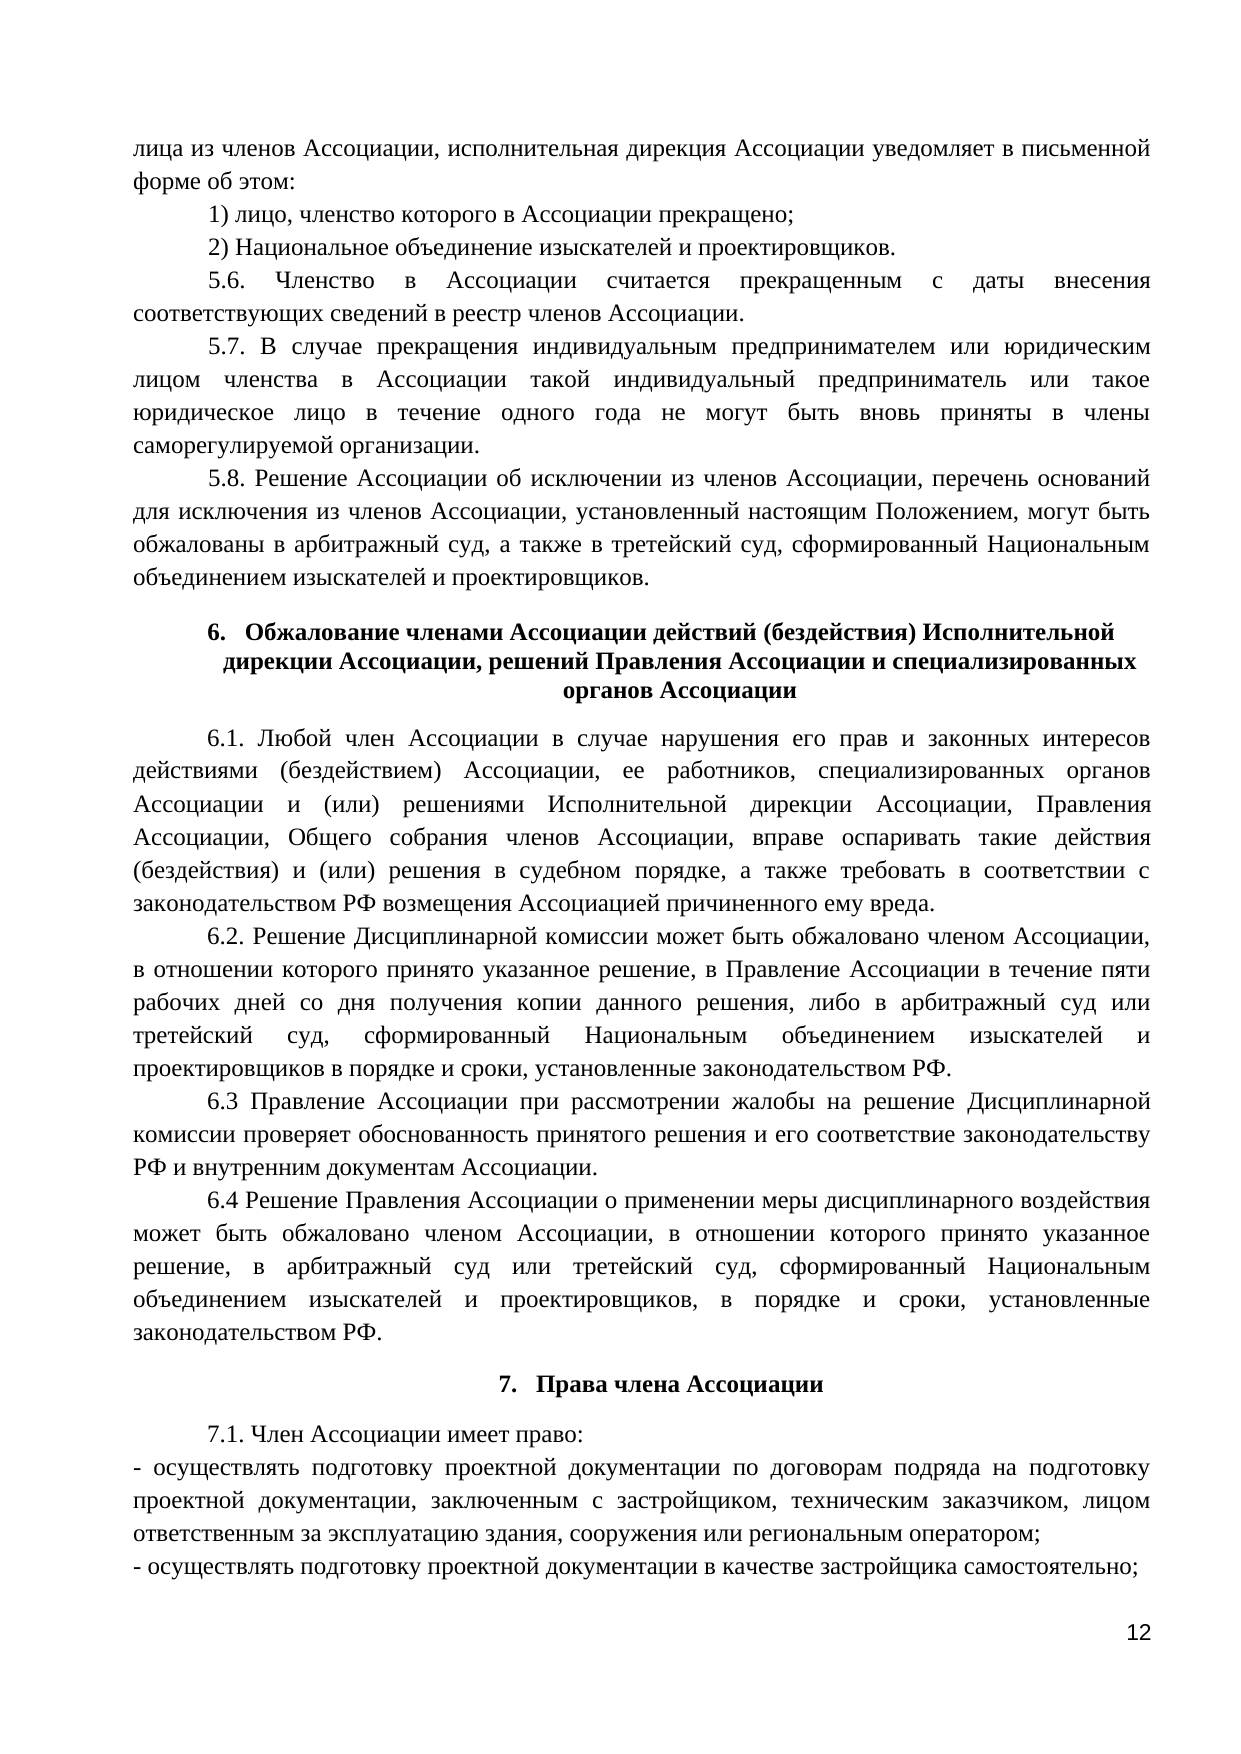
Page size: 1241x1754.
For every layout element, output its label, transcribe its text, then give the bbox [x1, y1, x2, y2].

text 6.3 Правление Ассоциации при рассмотрении жалобы на решение Дисциплинарной комиссии проверяет обоснованность принятого решения и его соответствие законодательству РФ и внутренним документам Ассоциации. [133, 1086, 1151, 1181]
text 7.1. Член Ассоциации имеет право: [133, 1419, 1151, 1447]
text 6.4 Решение Правления Ассоциации о применении меры дисциплинарного воздействия может быть обжаловано членом Ассоциации, в отношении которого принято указанное решение, в арбитражный суд или третейский суд, сформированный Национальным объединением изыскателей и проектировщиков, в порядке и сроки, установленные законодательством РФ. [133, 1185, 1151, 1346]
text - осуществлять подготовку проектной документации по договорам подряда на подготовку проектной документации, заключенным с застройщиком, техническим заказчиком, лицом ответственным за эксплуатацию здания, сооружения или региональным оператором; [133, 1452, 1151, 1546]
list Права члена Ассоциации [170, 1369, 1151, 1398]
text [133, 133, 1151, 195]
text 2) Национальное объединение изыскателей и проектировщиков. [133, 232, 1151, 261]
text 5.8. Решение Ассоциации об исключении из членов Ассоциации, перечень оснований для исключения из членов Ассоциации, установленный настоящим Положением, могут быть обжалованы в арбитражный суд, а также в третейский суд, сформированный Национальным объединением изыскателей и проектировщиков. [133, 463, 1151, 591]
text 5.6. Членство в Ассоциации считается прекращенным с даты внесения соответствующих сведений в реестр членов Ассоциации. [133, 265, 1151, 327]
text 6.1. Любой член Ассоциации в случае нарушения его прав и законных интересов действиями (бездействием) Ассоциации, ее работников, специализированных органов Ассоциации и (или) решениями Исполнительной дирекции Ассоциации, Правления Ассоциации, Общего собрания членов Ассоциации, вправе оспаривать такие действия (бездействия) и (или) решения в судебном порядке, а также требовать в соответствии с законодательством РФ возмещения Ассоциацией причиненного ему вреда. [133, 723, 1151, 916]
text 6.2. Решение Дисциплинарной комиссии может быть обжаловано членом Ассоциации, в отношении которого принято указанное решение, в Правление Ассоциации в течение пяти рабочих дней со дня получения копии данного решения, либо в арбитражный суд или третейский суд, сформированный Национальным объединением изыскателей и проектировщиков в порядке и сроки, установленные законодательством РФ. [133, 921, 1151, 1082]
list Обжалование членами Ассоциации действий (бездействия) Исполнительной дирекции Ассоциации, решений Правления Ассоциации и специализированных органов Ассоциации [170, 617, 1151, 703]
text - осуществлять подготовку проектной документации в качестве застройщика самостоятельно; [133, 1551, 1151, 1579]
text 1) лицо, членство которого в Ассоциации прекращено; [133, 199, 1151, 228]
text 5.7. В случае прекращения индивидуальным предпринимателем или юридическим лицом членства в Ассоциации такой индивидуальный предприниматель или такое юридическое лицо в течение одного года не могут быть вновь приняты в члены саморегулируемой организации. [133, 331, 1151, 459]
